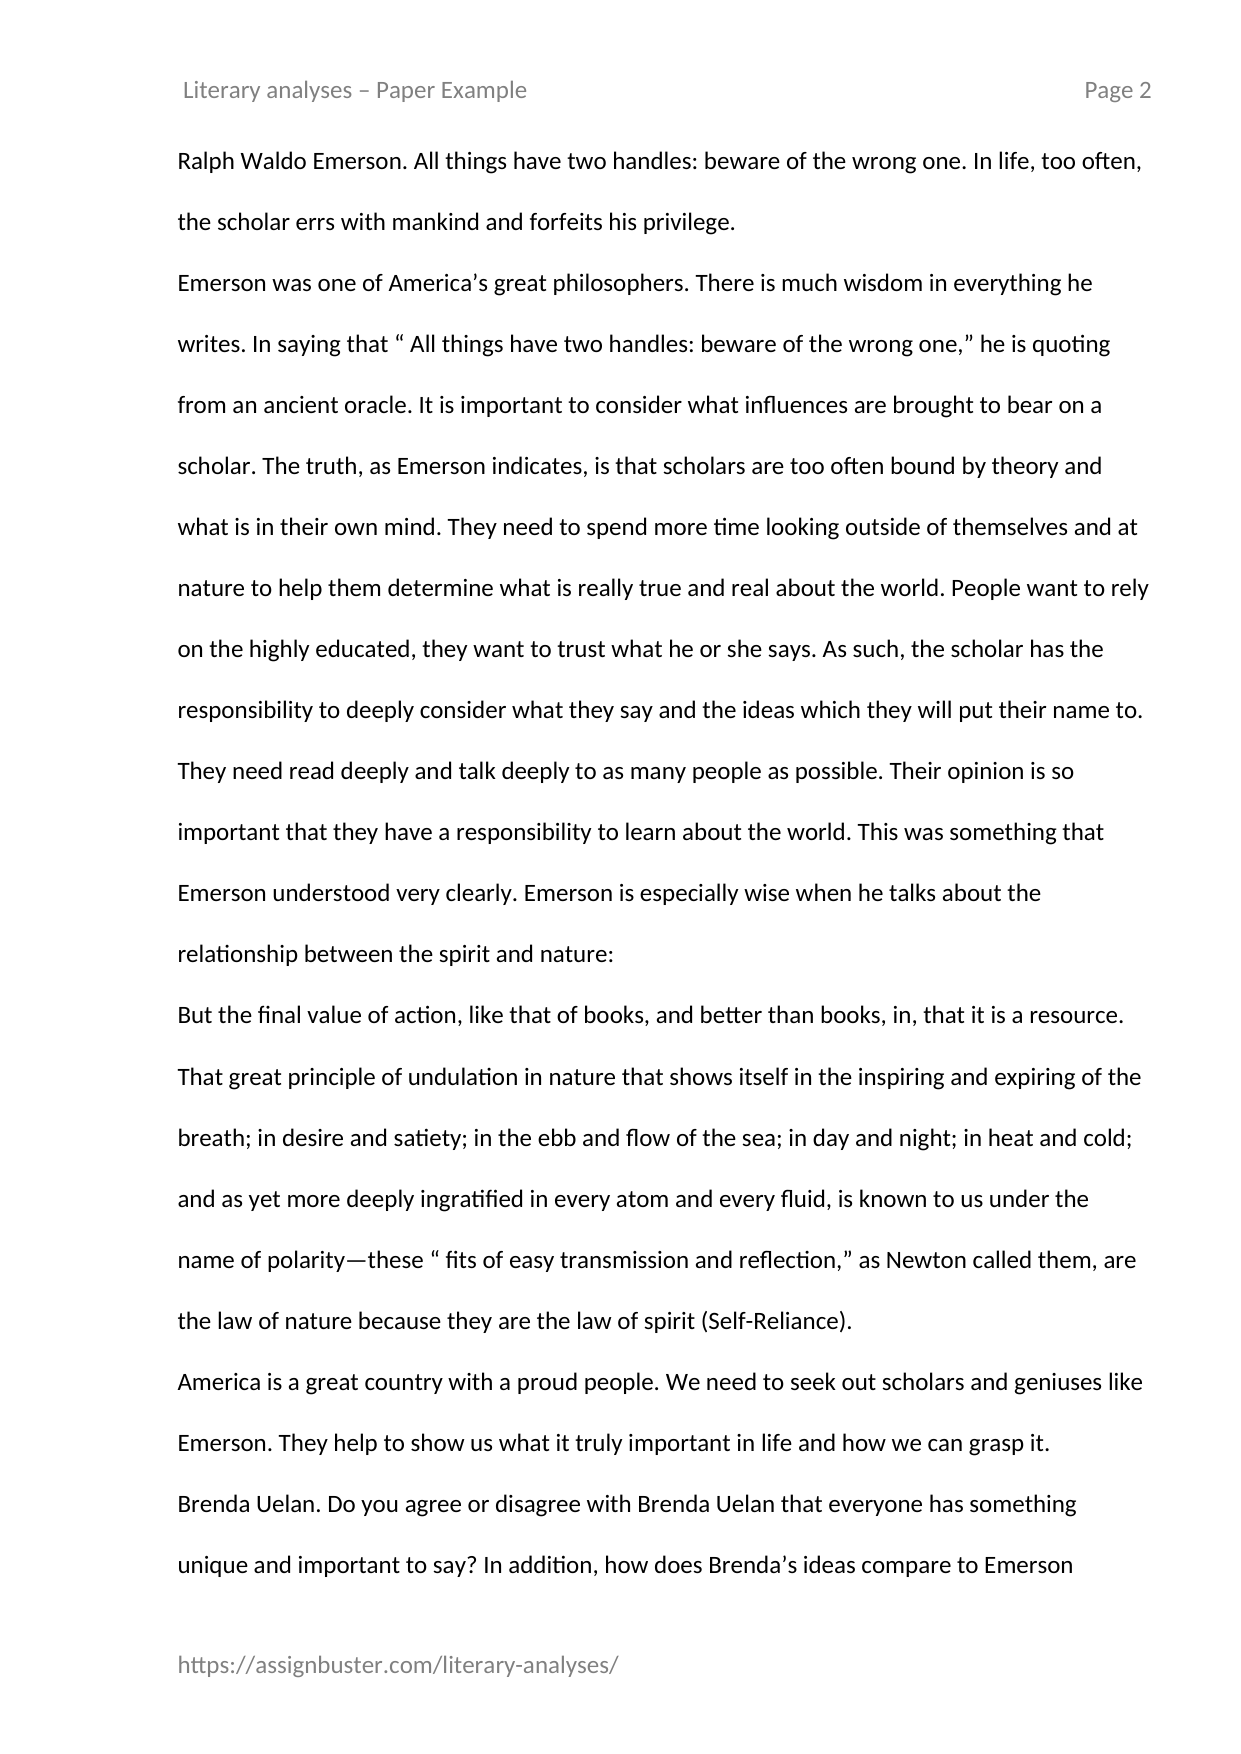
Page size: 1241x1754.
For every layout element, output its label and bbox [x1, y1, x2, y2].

text [177, 145, 1152, 1579]
